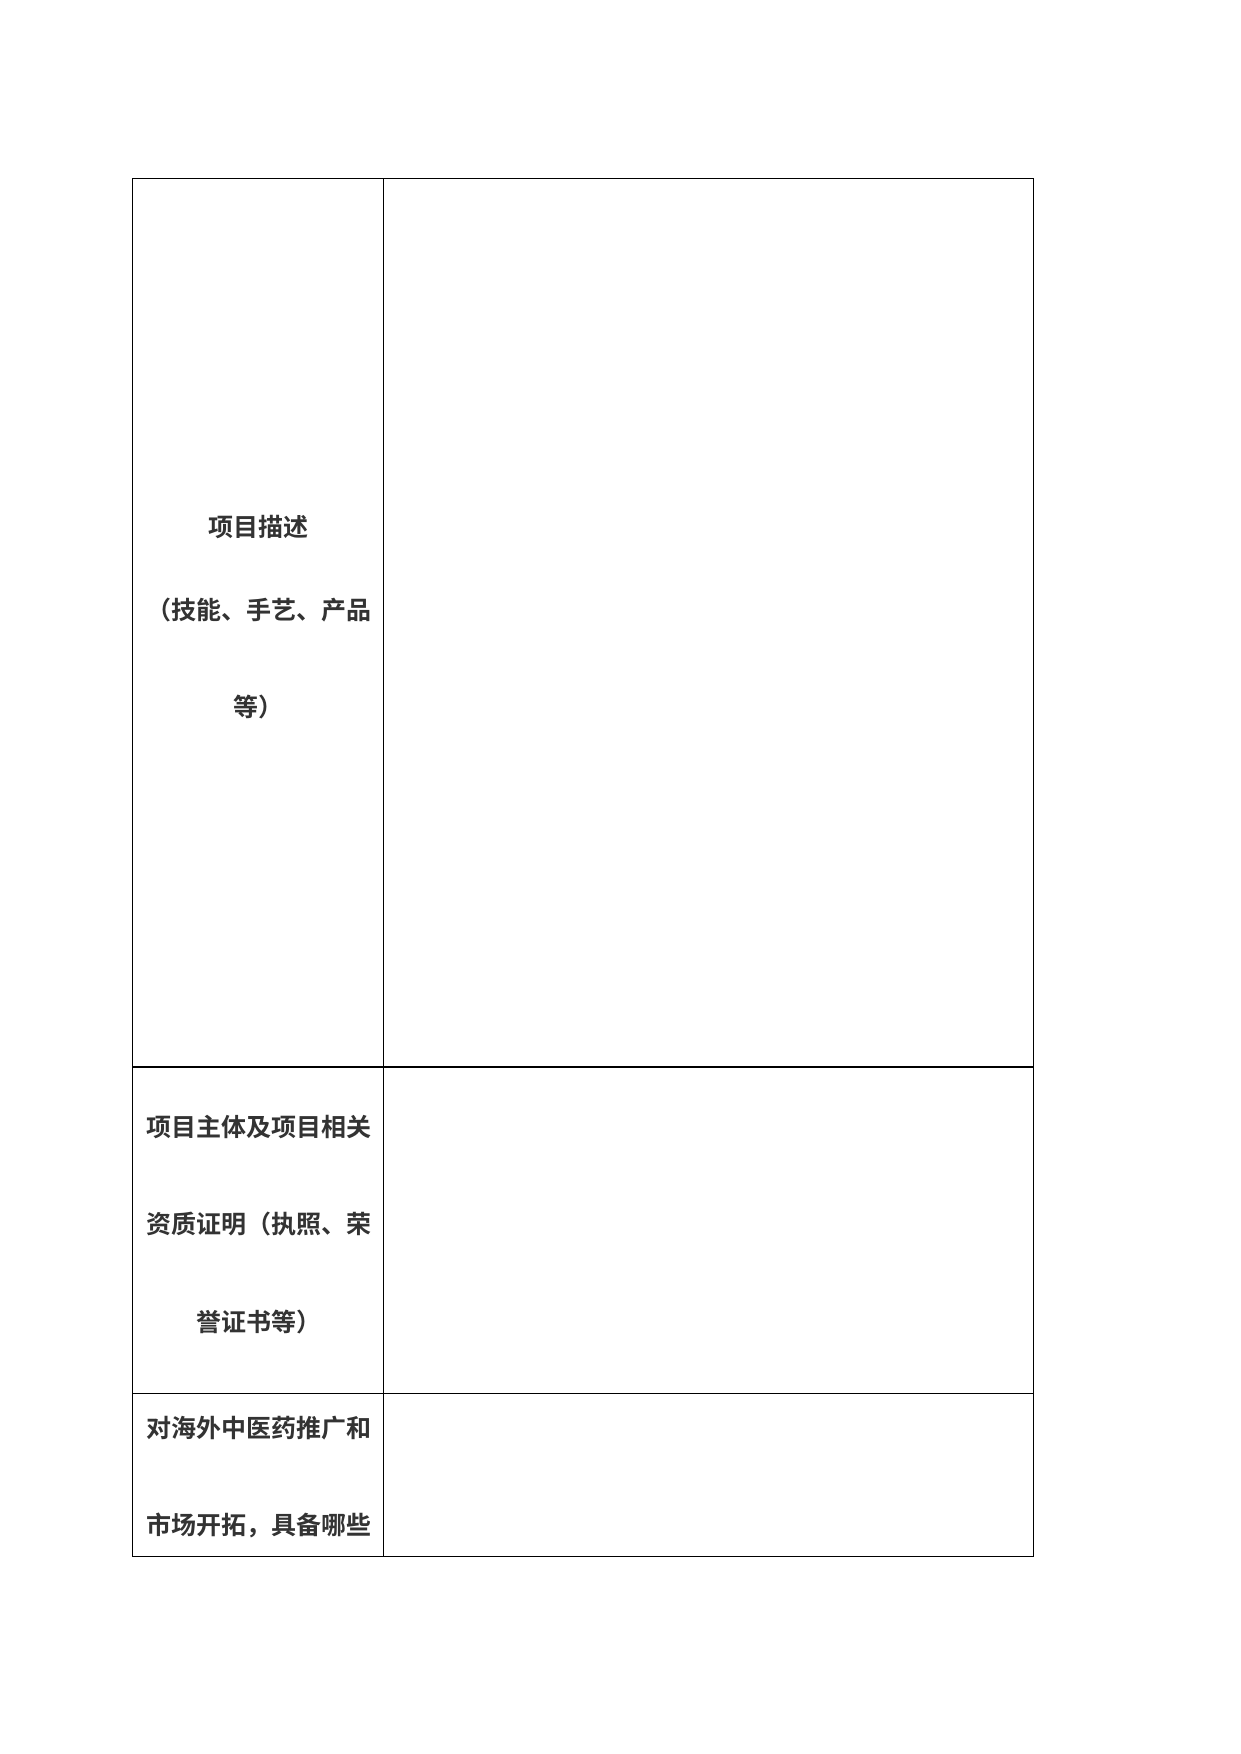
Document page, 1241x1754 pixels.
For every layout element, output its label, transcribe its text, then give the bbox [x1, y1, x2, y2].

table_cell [133, 1394, 383, 1556]
table_cell 项目主体及项目相关资质证明（执照、荣誉证书等） [133, 1068, 383, 1393]
table_cell 项目描述 （技能、手艺、产品等） [133, 179, 383, 1066]
table_cell [384, 1068, 1033, 1393]
table_cell [384, 179, 1033, 1066]
table_cell [384, 1394, 1033, 1556]
